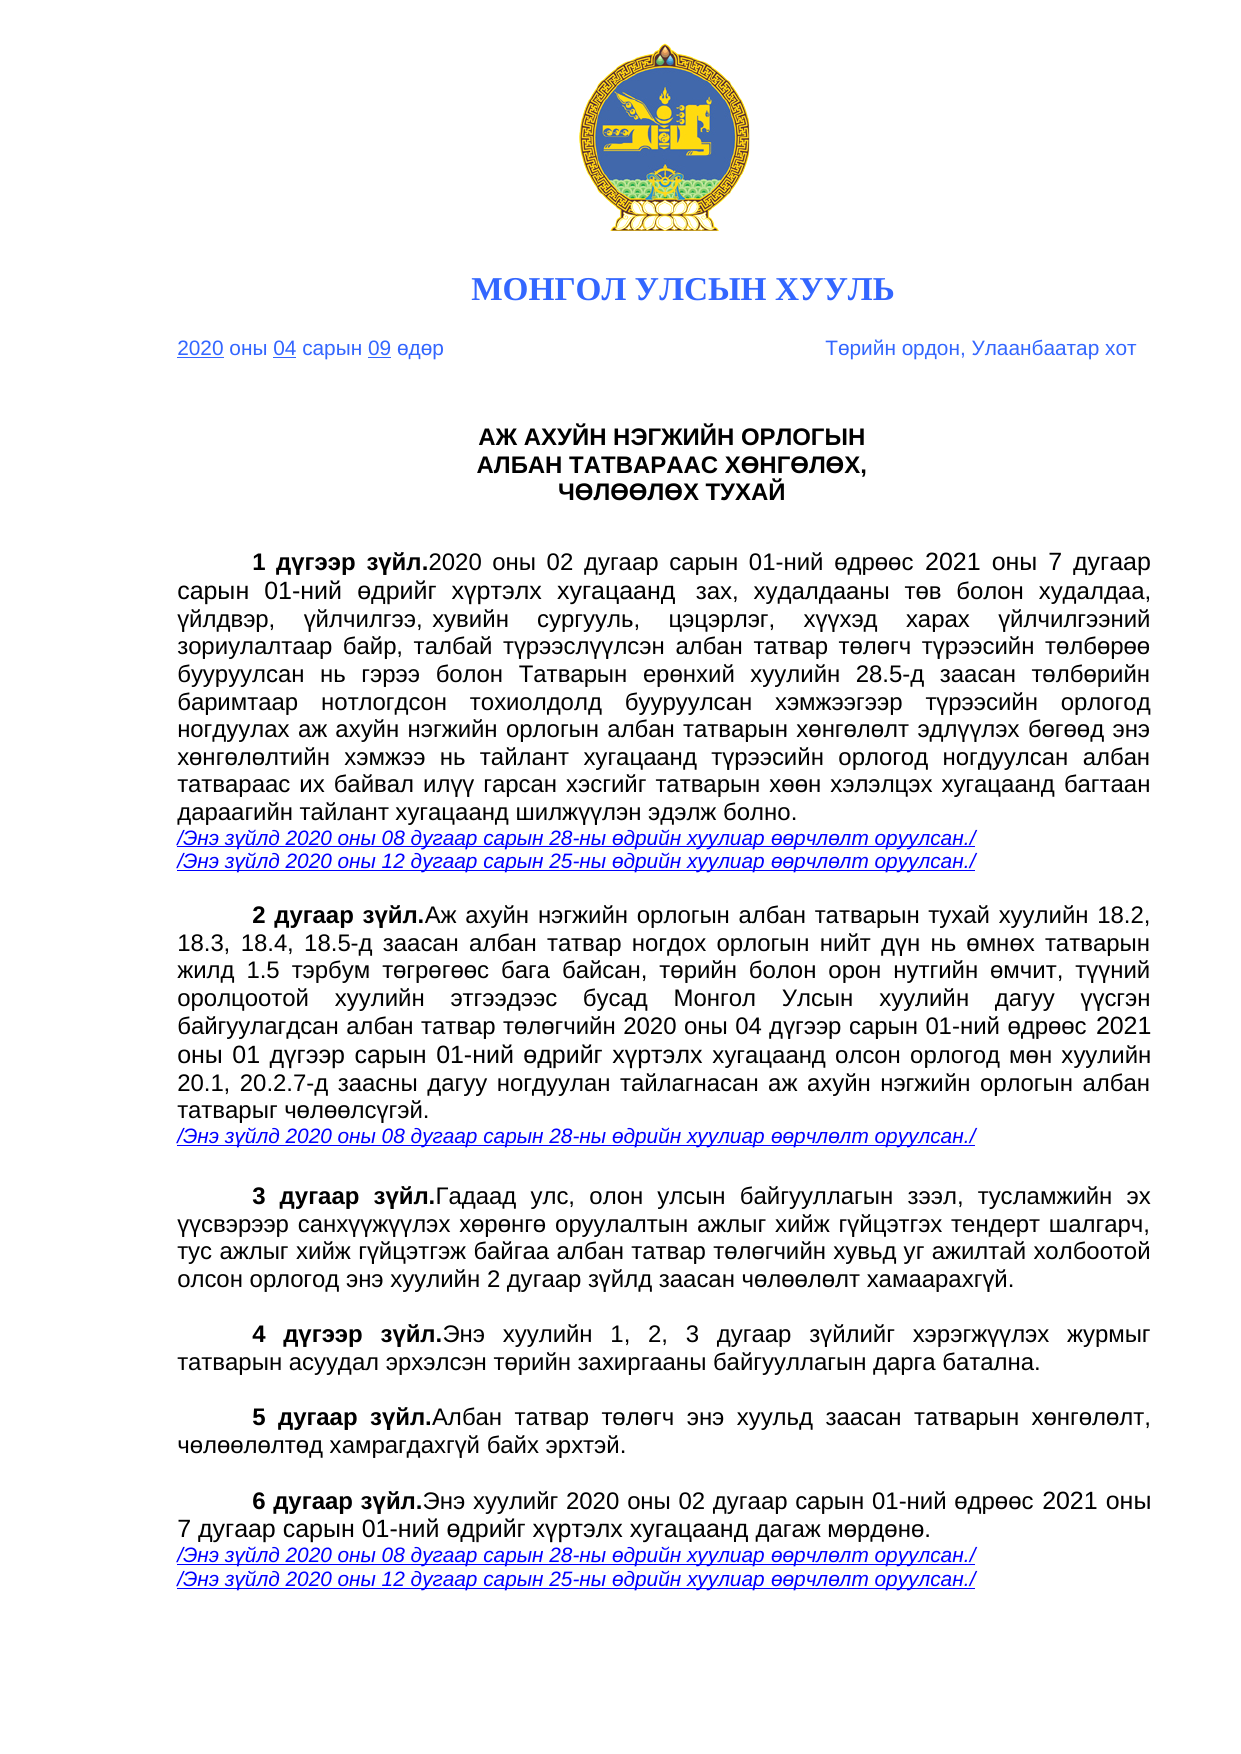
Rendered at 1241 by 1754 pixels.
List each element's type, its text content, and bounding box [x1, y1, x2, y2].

text 3 дугаар зүйл.Гадаад улс, олон улсын байгууллагын зээл, тусламжийн эх үүсвэрээр санхүүжүүлэх хөрөнгө оруулалтын ажлыг хийж гүйцэтгэх тендерт шалгарч, тус ажлыг хийж гүйцэтгэж байгаа албан татвар төлөгчийн хувьд уг ажилтай холбоотой олсон орлогод энэ хуулийн 2 дугаар зүйлд заасан чөлөөлөлт хамаарахгүй. [177, 1182, 1151, 1292]
text /Энэ зүйлд 2020 оны 12 дугаар сарын 25-ны өдрийн хуулиар өөрчлөлт оруулсан./ [177, 1567, 1151, 1591]
text 2 дугаар зүйл.Аж ахуйн нэгжийн орлогын албан татварын тухай хуулийн 18.2, 18.3, 18.4, 18.5-д заасан албан татвар ногдох орлогын нийт дүн нь өмнөх татварын жилд 1.5 тэрбум төгрөгөөс бага байсан, төрийн болон орон нутгийн өмчит, түүний оролцоотой хуулийн этгээдээс бусад Монгол Улсын хуулийн дагуу үүсгэн байгуулагдсан албан татвар төлөгчийн 2020 оны 04 дүгээр сарын 01-ний өдрөөс 2021 оны 01 дүгээр сарын 01-ний өдрийг хүртэлх хугацаанд олсон орлогод мөн хуулийн 20.1, 20.2.7-д заасны дагуу ногдуулан тайлагнасан аж ахуйн нэгжийн орлогын албан татварыг чөлөөлсүгэй. [177, 901, 1151, 1124]
text 1 дүгээр зүйл.2020 оны 02 дугаар сарын 01-ний өдрөөс 2021 оны 7 дугаар сарын 01-ний өдрийг хүртэлх хугацаанд зах, худалдааны төв болон худалдаа, үйлдвэр, үйлчилгээ, хувийн сургууль, цэцэрлэг, хүүхэд харах үйлчилгээний зориулалтаар байр, талбай түрээслүүлсэн албан татвар төлөгч түрээсийн төлбөрөө бууруулсан нь гэрээ болон Татварын ерөнхий хуулийн 28.5-д заасан төлбөрийн баримтаар нотлогдсон тохиолдолд бууруулсан хэмжээгээр түрээсийн орлогод ногдуулах аж ахуйн нэгжийн орлогын албан татварын хөнгөлөлт эдлүүлэх бөгөөд энэ хөнгөлөлтийн хэмжээ нь тайлант хугацаанд түрээсийн орлогод ногдуулсан албан татвараас их байвал илүү гарсан хэсгийг татварын хөөн хэлэлцэх хугацаанд багтаан дараагийн тайлант хугацаанд шилжүүлэн эдэлж болно. [177, 547, 1151, 825]
text 5 дугаар зүйл.Албан татвар төлөгч энэ хуульд заасан татварын хөнгөлөлт, чөлөөлөлтөд хамрагдахгүй байх эрхтэй. [177, 1403, 1151, 1458]
text /Энэ зүйлд 2020 оны 12 дугаар сарын 25-ны өдрийн хуулиар өөрчлөлт оруулсан./ [177, 849, 1151, 873]
title МОНГОЛ УЛСЫН ХУУЛЬ [177, 269, 1189, 307]
text АЛБАН ТАТВАРААС ХӨНГӨЛӨХ, [192, 451, 1151, 478]
text /Энэ зүйлд 2020 оны 08 дугаар сарын 28-ны өдрийн хуулиар өөрчлөлт оруулсан./ [177, 1543, 1151, 1567]
text 2020 оны 04 сарын 09 өдөр Төрийн ордон, Улаанбаатар хот [177, 336, 1151, 360]
text АЖ АХУЙН НЭГЖИЙН ОРЛОГЫН [192, 423, 1151, 451]
text /Энэ зүйлд 2020 оны 08 дугаар сарын 28-ны өдрийн хуулиар өөрчлөлт оруулсан./ [177, 825, 1151, 849]
text 4 дүгээр зүйл.Энэ хуулийн 1, 2, 3 дугаар зүйлийг хэрэгжүүлэх журмыг татварын асуудал эрхэлсэн төрийн захиргааны байгууллагын дарга батална. [177, 1320, 1151, 1375]
text ЧӨЛӨӨЛӨХ ТУХАЙ [192, 478, 1151, 506]
text /Энэ зүйлд 2020 оны 08 дугаар сарын 28-ны өдрийн хуулиар өөрчлөлт оруулсан./ [177, 1124, 1151, 1148]
picture [579, 43, 750, 231]
text 6 дугаар зүйл.Энэ хуулийг 2020 оны 02 дугаар сарын 01-ний өдрөөс 2021 оны 7 дугаар сарын 01-ний өдрийг хүртэлх хугацаанд дагаж мөрдөнө. [177, 1486, 1151, 1543]
